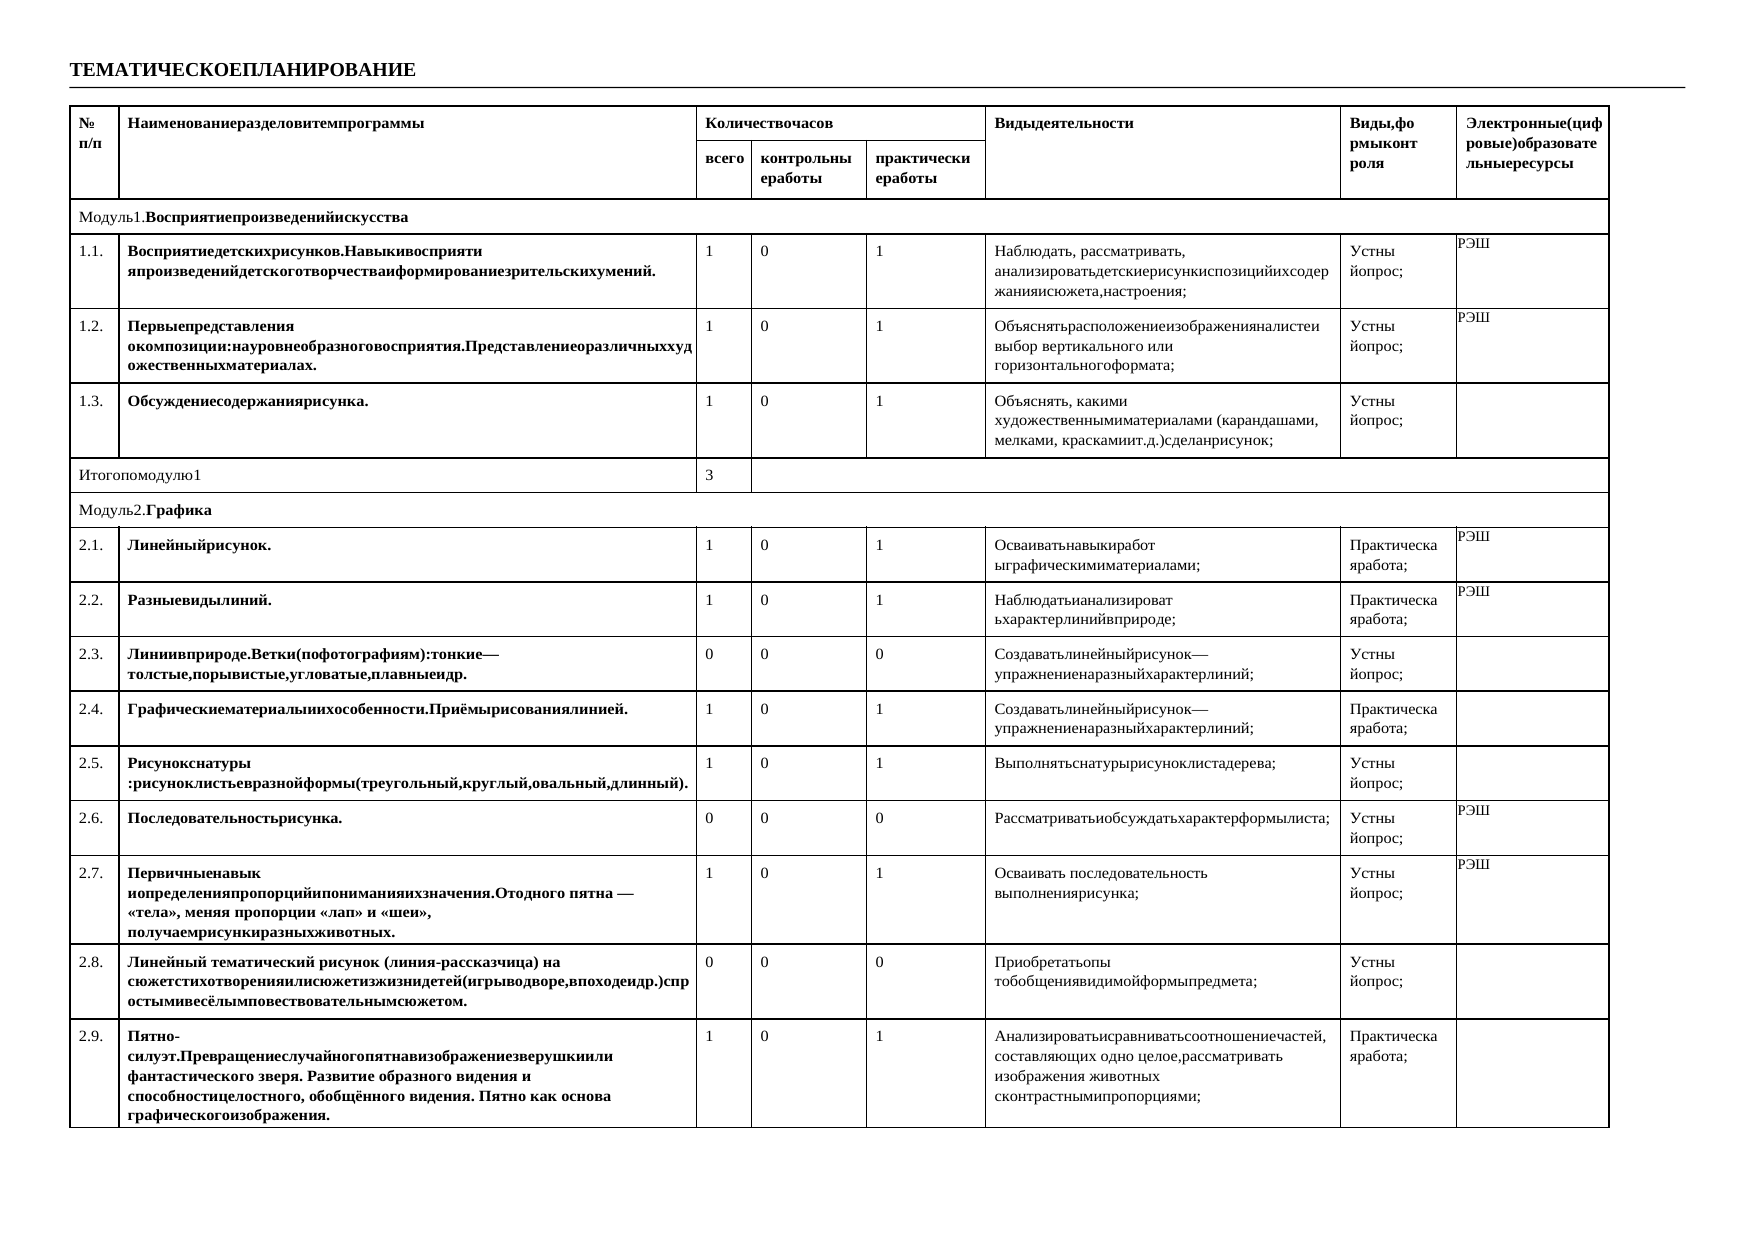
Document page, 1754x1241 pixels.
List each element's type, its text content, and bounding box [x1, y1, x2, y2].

table_cell Устныйопрос; [1341, 637, 1456, 690]
table_cell Анализироватьисравниватьсоотношениечастей, составляющих одно целое,рассматривать изображения животных сконтрастнымипропорциями; [986, 1020, 1340, 1127]
table_cell 0 [752, 1020, 866, 1127]
table_cell РЭШ [1457, 235, 1608, 308]
table_cell Объяснятьрасположениеизображенияналистеи выбор вертикального или горизонтальногоформата; [986, 309, 1340, 382]
table_cell 0 [752, 945, 866, 1018]
table_cell 1 [867, 384, 985, 457]
table_cell Устныйопрос; [1341, 747, 1456, 800]
table_cell Устныйопрос; [1341, 384, 1456, 457]
table_cell 1 [867, 1020, 985, 1127]
table_cell 2.6. [71, 801, 118, 854]
table_cell 0 [752, 801, 866, 854]
table_header Видыдеятельности [986, 107, 1340, 198]
table_header Наименованиеразделовитемпрограммы [120, 107, 696, 198]
table_header №п/п [71, 107, 118, 198]
table_cell 1 [697, 1020, 751, 1127]
table_cell Устныйопрос; [1341, 801, 1456, 854]
table_cell 1 [867, 528, 985, 581]
table_cell Осваиватьнавыкиработыграфическимиматериалами; [986, 528, 1340, 581]
table_cell Последовательностьрисунка. [120, 801, 696, 854]
table_cell 1 [867, 747, 985, 800]
table_cell 2.8. [71, 945, 118, 1018]
table_cell 1 [867, 309, 985, 382]
table_cell 0 [752, 856, 866, 943]
table_cell 0 [697, 637, 751, 690]
table_cell [1457, 692, 1608, 745]
table_cell Практическаяработа; [1341, 528, 1456, 581]
table_cell 1 [867, 583, 985, 636]
table_header Электронные(цифровые)образовательныересурсы [1457, 107, 1608, 198]
table_cell Восприятиедетскихрисунков.Навыкивосприятияпроизведенийдетскоготворчестваиформированиезрительскихумений. [120, 235, 696, 308]
table_cell Рисунокснатуры:рисуноклистьевразнойформы(треугольный,круглый,овальный,длинный). [120, 747, 696, 800]
table_cell 1.1. [71, 235, 118, 308]
table_cell Первичныенавыкиопределенияпропорцийипониманияихзначения.Отодного пятна — «тела», меняя пропорции «лап» и «шеи», получаемрисункиразныхживотных. [120, 856, 696, 943]
table_cell Графическиематериалыиихособенности.Приёмырисованиялинией. [120, 692, 696, 745]
table_cell 1 [867, 692, 985, 745]
table_cell [1457, 637, 1608, 690]
table_cell 1 [697, 384, 751, 457]
table_cell Создаватьлинейныйрисунок—упражнениенаразныйхарактерлиний; [986, 637, 1340, 690]
table_cell Линейныйрисунок. [120, 528, 696, 581]
table_cell Разныевидылиний. [120, 583, 696, 636]
table_header Виды,формыконтроля [1341, 107, 1456, 198]
table_cell Осваивать последовательность выполнениярисунка; [986, 856, 1340, 943]
table_cell РЭШ [1457, 528, 1608, 581]
table_cell 1 [867, 856, 985, 943]
table_cell Объяснять, какими художественнымиматериалами (карандашами, мелками, краскамиит.д.)сделанрисунок; [986, 384, 1340, 457]
table_cell 0 [867, 945, 985, 1018]
table_cell Практическаяработа; [1341, 692, 1456, 745]
table_cell РЭШ [1457, 801, 1608, 854]
table_cell 1 [697, 692, 751, 745]
table_cell Устныйопрос; [1341, 945, 1456, 1018]
table_cell Практическаяработа; [1341, 1020, 1456, 1127]
table_cell Итогопомодулю1 [71, 459, 696, 492]
table_cell [1457, 1020, 1608, 1127]
table_cell 0 [752, 583, 866, 636]
table_cell 2.5. [71, 747, 118, 800]
table_cell практическиеработы [867, 141, 985, 198]
table_cell РЭШ [1457, 583, 1608, 636]
table_cell 1 [697, 856, 751, 943]
table_cell Наблюдатьианализироватьхарактерлинийвприроде; [986, 583, 1340, 636]
table_cell 2.3. [71, 637, 118, 690]
table_cell 1 [697, 528, 751, 581]
table_cell 1.2. [71, 309, 118, 382]
table_cell контрольныеработы [752, 141, 866, 198]
table_cell Модуль1.Восприятиепроизведенийискусства [71, 200, 1608, 233]
table_cell 2.7. [71, 856, 118, 943]
table_cell 2.9. [71, 1020, 118, 1127]
table_cell 3 [697, 459, 751, 492]
table_cell Линиивприроде.Ветки(пофотографиям):тонкие—толстые,порывистые,угловатые,плавныеидр. [120, 637, 696, 690]
table_cell 1 [697, 747, 751, 800]
table_cell Приобретатьопытобобщениявидимойформыпредмета; [986, 945, 1340, 1018]
table_cell Модуль2.Графика [71, 493, 1608, 526]
table_cell [1457, 945, 1608, 1018]
table_cell Устныйопрос; [1341, 309, 1456, 382]
table_cell всего [697, 141, 751, 198]
table_cell 1 [697, 235, 751, 308]
table_header Количествочасов [697, 107, 985, 140]
table_cell 0 [752, 309, 866, 382]
table_cell РЭШ [1457, 309, 1608, 382]
table_cell 2.1. [71, 528, 118, 581]
table_cell 0 [752, 692, 866, 745]
table_cell Наблюдать, рассматривать, анализироватьдетскиерисункиспозицийихсодержанияисюжета,настроения; [986, 235, 1340, 308]
table_cell Линейный тематический рисунок (линия-рассказчица) на сюжетстихотворенияилисюжетизжизнидетей(игрыводворе,впоходеидр.)спростымивесёлымповествовательнымсюжетом. [120, 945, 696, 1018]
table_cell 0 [867, 637, 985, 690]
table_cell 2.4. [71, 692, 118, 745]
table_cell Первыепредставленияокомпозиции:науровнеобразноговосприятия.Представлениеоразличныххудожественныхматериалах. [120, 309, 696, 382]
table_cell РЭШ [1457, 856, 1608, 943]
table_cell 1 [697, 309, 751, 382]
table_cell 1 [697, 583, 751, 636]
table_cell 0 [752, 235, 866, 308]
table_cell 2.2. [71, 583, 118, 636]
table_cell Устныйопрос; [1341, 235, 1456, 308]
table_cell 1 [867, 235, 985, 308]
table_cell 1.3. [71, 384, 118, 457]
table_cell 0 [697, 945, 751, 1018]
table_cell 0 [867, 801, 985, 854]
table_cell Практическаяработа; [1341, 583, 1456, 636]
table_cell Рассматриватьиобсуждатьхарактерформылиста; [986, 801, 1340, 854]
table_cell 0 [752, 747, 866, 800]
table_cell Пятно-силуэт.Превращениеслучайногопятнавизображениезверушкиили фантастического зверя. Развитие образного видения и способностицелостного, обобщённого видения. Пятно как основа графическогоизображения. [120, 1020, 696, 1127]
table_cell 0 [752, 384, 866, 457]
table_cell 0 [752, 528, 866, 581]
table_cell Устныйопрос; [1341, 856, 1456, 943]
table_cell 0 [752, 637, 866, 690]
table_cell [1457, 747, 1608, 800]
text ТЕМАТИЧЕСКОЕПЛАНИРОВАНИЕ [69, 58, 1698, 81]
table_cell Выполнятьснатурырисуноклистадерева; [986, 747, 1340, 800]
table_cell 0 [697, 801, 751, 854]
table_cell Создаватьлинейныйрисунок—упражнениенаразныйхарактерлиний; [986, 692, 1340, 745]
table_cell [752, 459, 1608, 492]
table_cell [1457, 384, 1608, 457]
table_cell Обсуждениесодержаниярисунка. [120, 384, 696, 457]
